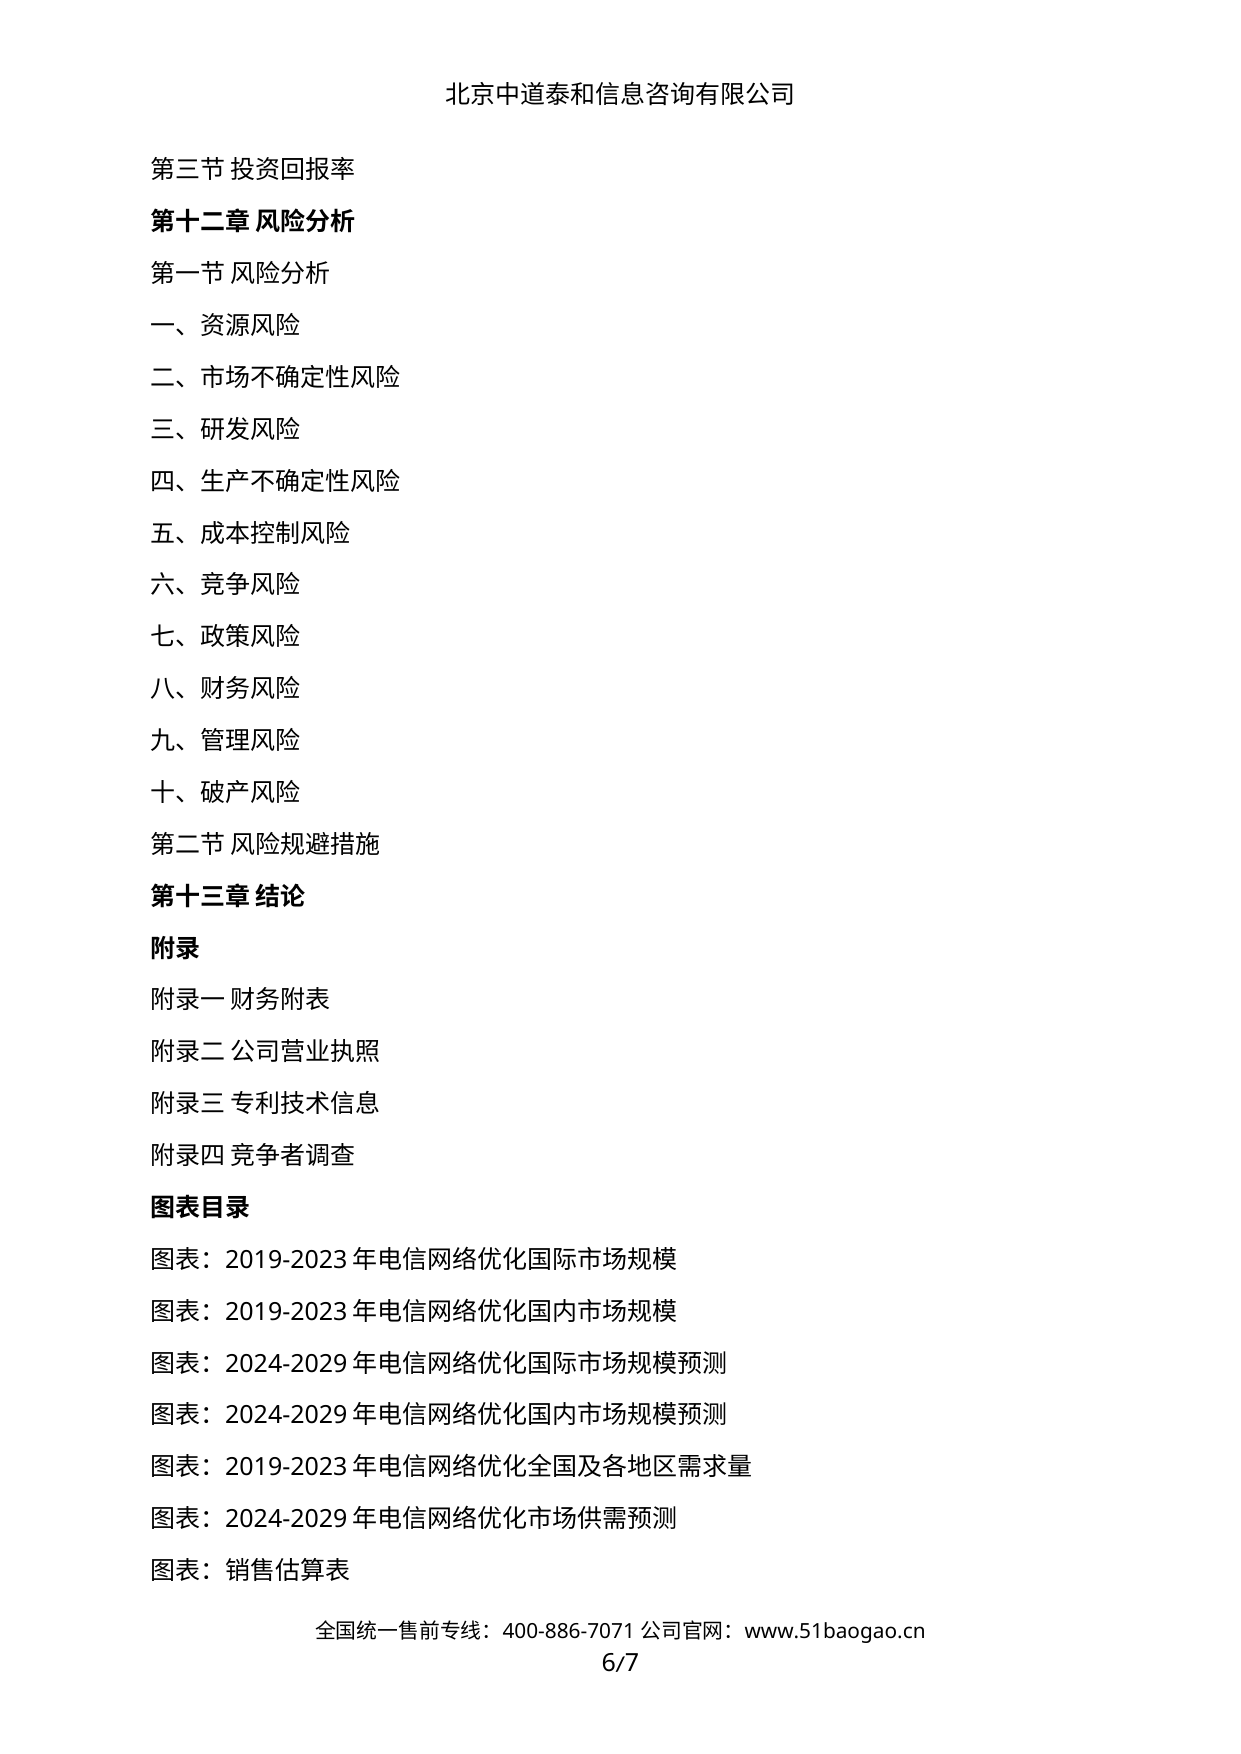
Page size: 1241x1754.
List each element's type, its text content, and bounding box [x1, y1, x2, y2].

text 图表：销售估算表 [150, 1551, 1090, 1587]
text 附录 [150, 928, 1090, 964]
text 附录一 财务附表 [150, 980, 1090, 1016]
text 八、财务风险 [150, 669, 1090, 705]
text 第二节 风险规避措施 [150, 824, 1090, 861]
text 附录三 专利技术信息 [150, 1084, 1090, 1120]
text 图表：2024-2029年电信网络优化国内市场规模预测 [150, 1395, 1090, 1431]
text 第十三章 结论 [150, 876, 1090, 912]
text 图表：2019-2023年电信网络优化国际市场规模 [150, 1239, 1090, 1276]
text 第一节 风险分析 [150, 254, 1090, 290]
text 五、成本控制风险 [150, 513, 1090, 549]
text 图表：2019-2023年电信网络优化国内市场规模 [150, 1291, 1090, 1327]
text 附录二 公司营业执照 [150, 1032, 1090, 1068]
text 六、竞争风险 [150, 565, 1090, 601]
text 第十二章 风险分析 [150, 202, 1090, 238]
text 图表目录 [150, 1187, 1090, 1224]
text 一、资源风险 [150, 306, 1090, 342]
text 图表：2024-2029年电信网络优化市场供需预测 [150, 1499, 1090, 1535]
text 九、管理风险 [150, 721, 1090, 757]
text 三、研发风险 [150, 409, 1090, 446]
text 四、生产不确定性风险 [150, 461, 1090, 497]
text 七、政策风险 [150, 617, 1090, 653]
text 图表：2019-2023年电信网络优化全国及各地区需求量 [150, 1447, 1090, 1483]
text 附录四 竞争者调查 [150, 1136, 1090, 1172]
text 十、破产风险 [150, 772, 1090, 809]
text 图表：2024-2029年电信网络优化国际市场规模预测 [150, 1343, 1090, 1379]
text 第三节 投资回报率 [150, 150, 1090, 186]
text 二、市场不确定性风险 [150, 357, 1090, 394]
